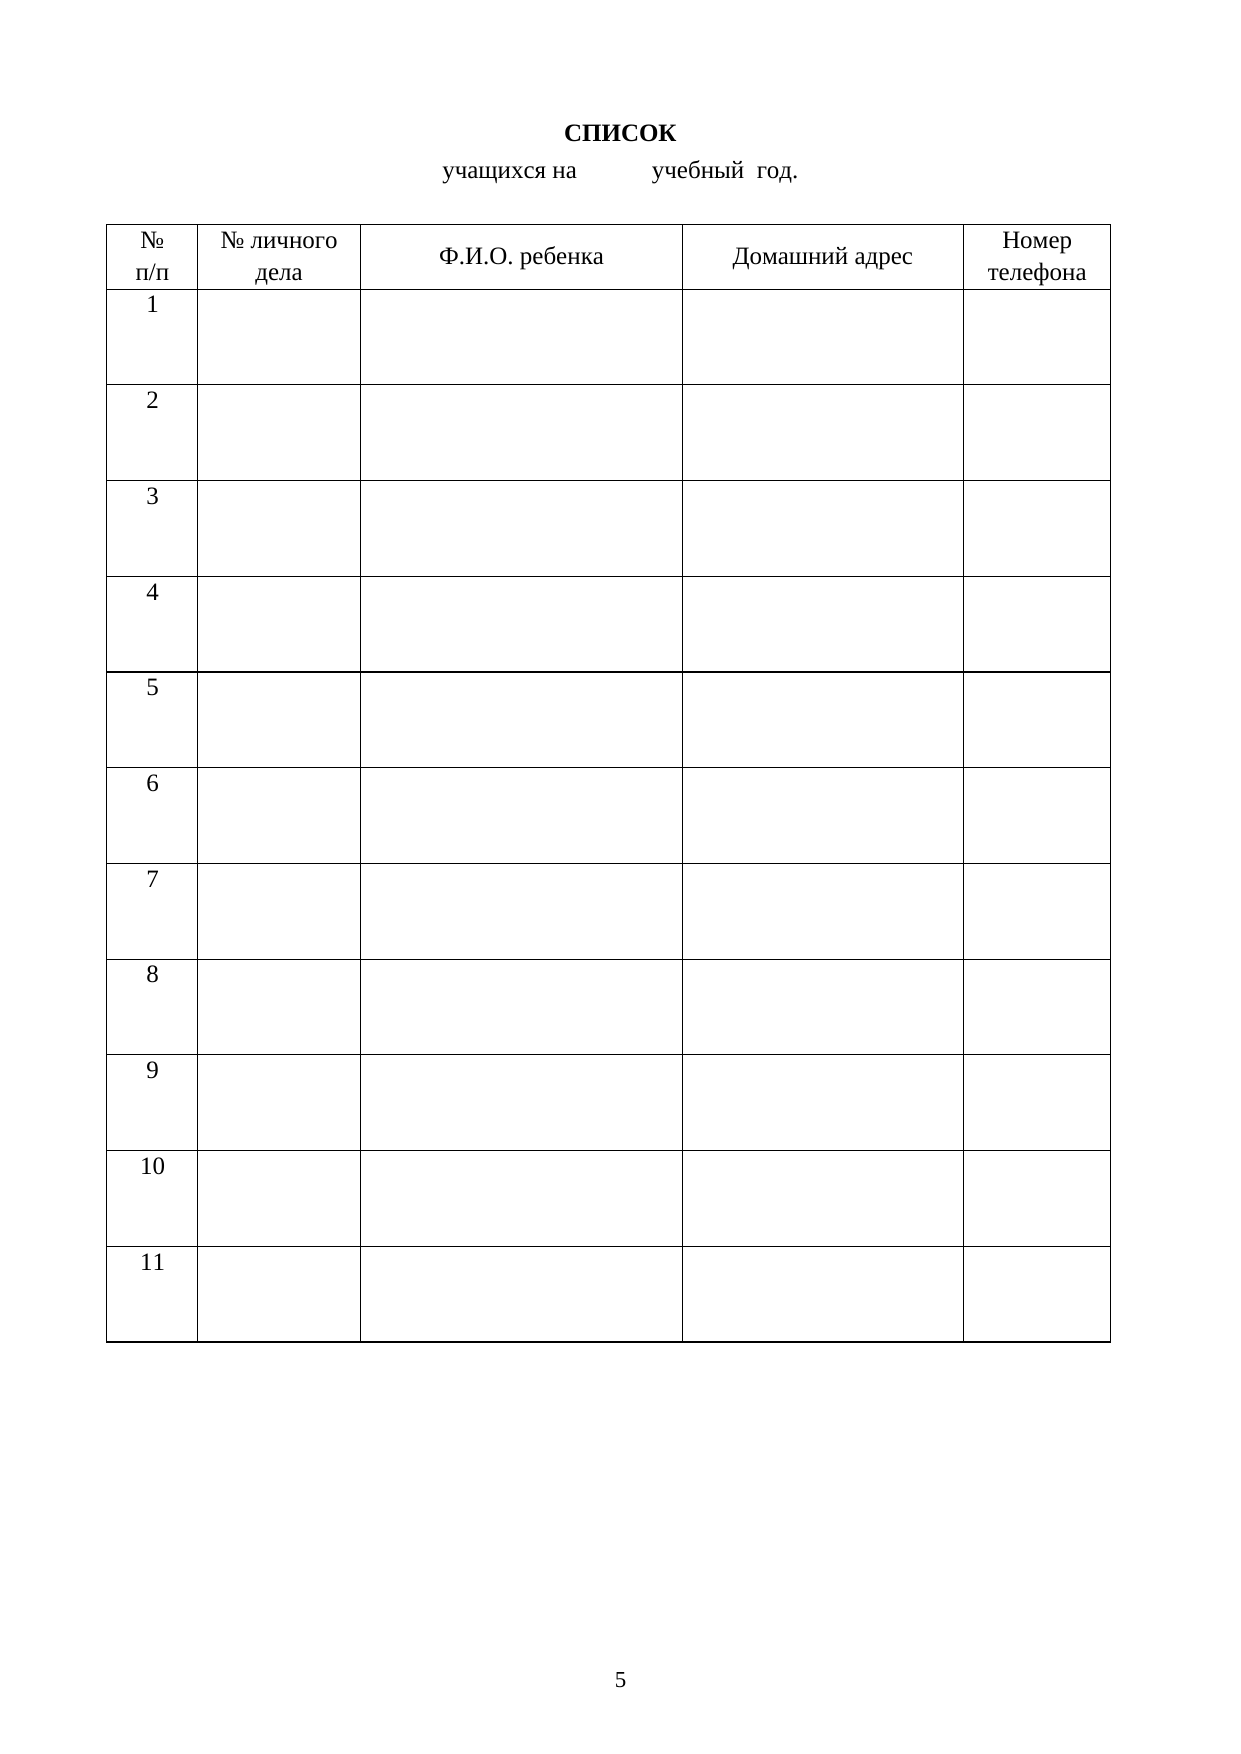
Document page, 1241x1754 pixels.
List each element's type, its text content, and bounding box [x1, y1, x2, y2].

table_cell [683, 1055, 963, 1150]
table_header Ф.И.О. ребенка [361, 225, 682, 288]
table_cell [361, 385, 682, 480]
table_cell [198, 673, 360, 767]
table_cell [964, 385, 1110, 480]
table_cell [964, 864, 1110, 958]
table_cell [198, 290, 360, 384]
table_cell 4 [107, 577, 197, 671]
table_cell 3 [107, 481, 197, 576]
text Список [116, 118, 1122, 147]
table_cell [361, 1151, 682, 1246]
table_cell 5 [107, 673, 197, 767]
table_cell [683, 960, 963, 1054]
table_cell [198, 481, 360, 576]
table_cell [964, 290, 1110, 384]
table_cell [964, 768, 1110, 863]
table_cell [198, 385, 360, 480]
table_cell [683, 768, 963, 863]
table_cell [361, 577, 682, 671]
table_cell [683, 1247, 963, 1341]
table_cell 10 [107, 1151, 197, 1246]
table_cell [964, 1151, 1110, 1246]
table_cell [361, 673, 682, 767]
table_cell [964, 481, 1110, 576]
table_cell 11 [107, 1247, 197, 1341]
table_cell 6 [107, 768, 197, 863]
table_cell [361, 1055, 682, 1150]
table_cell 8 [107, 960, 197, 1054]
table_header № личного дела [198, 225, 360, 288]
table_cell [361, 864, 682, 958]
table_cell 2 [107, 385, 197, 480]
table_cell [964, 1055, 1110, 1150]
table_cell 1 [107, 290, 197, 384]
table_cell [964, 577, 1110, 671]
table_cell [683, 577, 963, 671]
table_header № п/п [107, 225, 197, 288]
table_cell [361, 960, 682, 1054]
table_header Номер телефона [964, 225, 1110, 288]
table_cell [361, 290, 682, 384]
table_cell [198, 1055, 360, 1150]
table_cell [683, 673, 963, 767]
table_cell [198, 960, 360, 1054]
table_header Домашний адрес [683, 225, 963, 288]
table_cell [198, 768, 360, 863]
table_cell [361, 481, 682, 576]
table_cell [683, 481, 963, 576]
table_cell [361, 768, 682, 863]
text учащихся на учебный год. [116, 155, 1122, 184]
table_cell [683, 1151, 963, 1246]
table_cell [964, 1247, 1110, 1341]
table_cell 9 [107, 1055, 197, 1150]
table_cell [683, 385, 963, 480]
table_cell [198, 864, 360, 958]
table_cell [683, 864, 963, 958]
table_cell [198, 1151, 360, 1246]
table_cell [198, 577, 360, 671]
table_cell [361, 1247, 682, 1341]
table_cell [964, 673, 1110, 767]
table_cell 7 [107, 864, 197, 958]
table_cell [683, 290, 963, 384]
table_cell [198, 1247, 360, 1341]
table_cell [964, 960, 1110, 1054]
